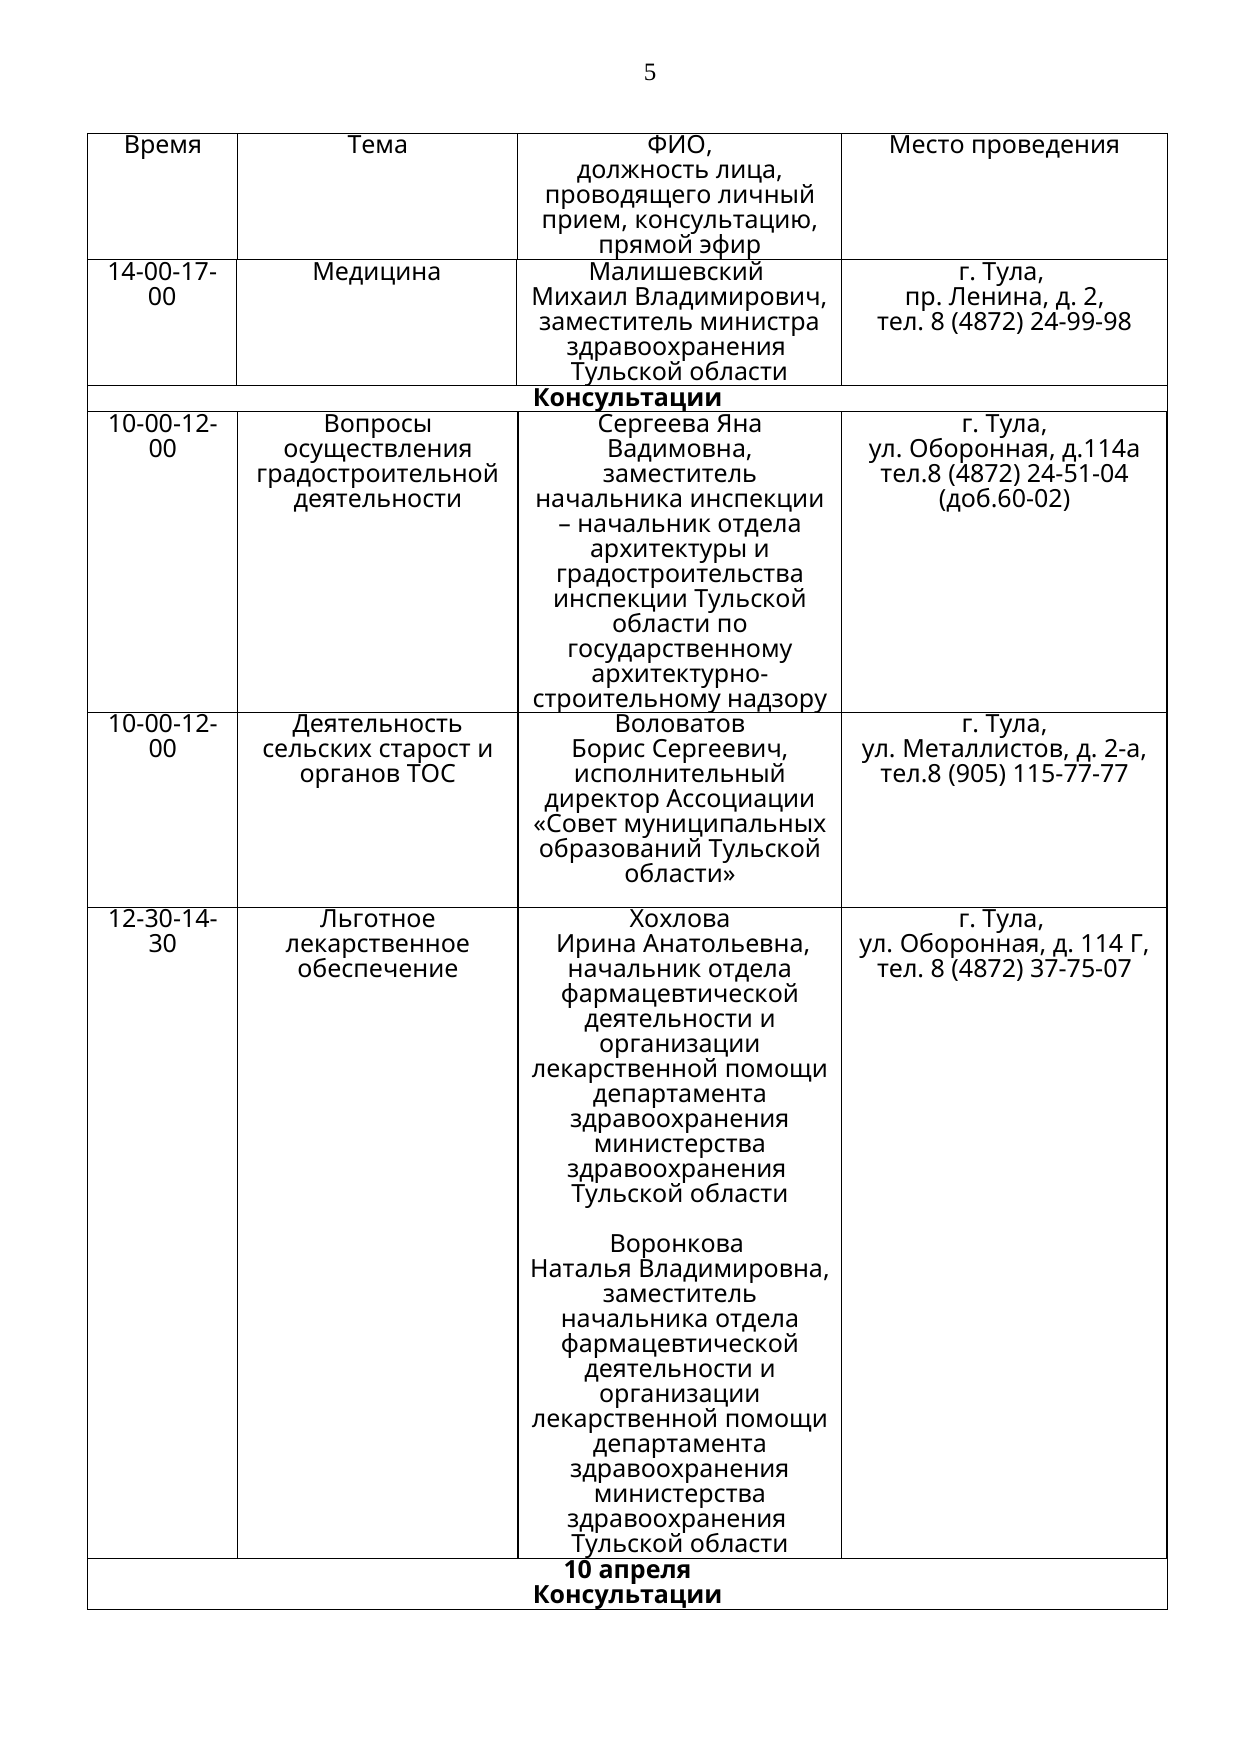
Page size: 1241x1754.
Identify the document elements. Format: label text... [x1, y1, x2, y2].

table_cell 10-00-12-00 [88, 713, 237, 907]
table_header Время [88, 134, 237, 259]
table_cell Хохлова Ирина Анатольевна, начальник отдела фармацевтической деятельности и организации лекарственной помощи департамента здравоохранения министерства здравоохранения Тульской области Воронкова Наталья Владимировна, заместитель начальника отдела фармацевтической деятельности и организации лекарственной помощи департамента здравоохранения министерства здравоохранения Тульской области [519, 908, 841, 1558]
table_cell 10-00-12-00 [88, 412, 237, 712]
table_cell 10 апреля Консультации [88, 1559, 1167, 1609]
table_cell 12-30-14-30 [88, 908, 237, 1558]
table_cell Деятельность сельских старост и органов ТОС [238, 713, 517, 907]
table_header Тема [238, 134, 517, 259]
table_cell г. Тула, ул. Металлистов, д. 2-а, тел.8 (905) 115-77-77 [842, 713, 1166, 907]
table_cell Льготное лекарственное обеспечение [238, 908, 517, 1558]
table_cell г. Тула, ул. Оборонная, д.114а тел.8 (4872) 24-51-04 (доб.60-02) [842, 412, 1166, 712]
table_cell Медицина [237, 260, 516, 385]
table_cell Малишевский Михаил Владимирович, заместитель министра здравоохранения Тульской области [517, 260, 841, 385]
table_header ФИО, должность лица, проводящего личный прием, консультацию, прямой эфир [518, 134, 841, 259]
table_cell г. Тула, пр. Ленина, д. 2, тел. 8 (4872) 24-99-98 [842, 260, 1167, 385]
table_cell Вопросы осуществления градостроительной деятельности [238, 412, 517, 712]
table_cell 14-00-17-00 [88, 260, 236, 385]
table_cell г. Тула, ул. Оборонная, д. 114 Г, тел. 8 (4872) 37-75-07 [842, 908, 1166, 1558]
table_cell Сергеева Яна Вадимовна, заместитель начальника инспекции – начальник отдела архитектуры и градостроительства инспекции Тульской области по государственному архитектурно-строительному надзору [519, 412, 841, 712]
table_header Место проведения [842, 134, 1167, 259]
table_cell Воловатов Борис Сергеевич, исполнительный директор Ассоциации «Совет муниципальных образований Тульской области» [519, 713, 841, 907]
table_cell Консультации [88, 386, 1167, 411]
